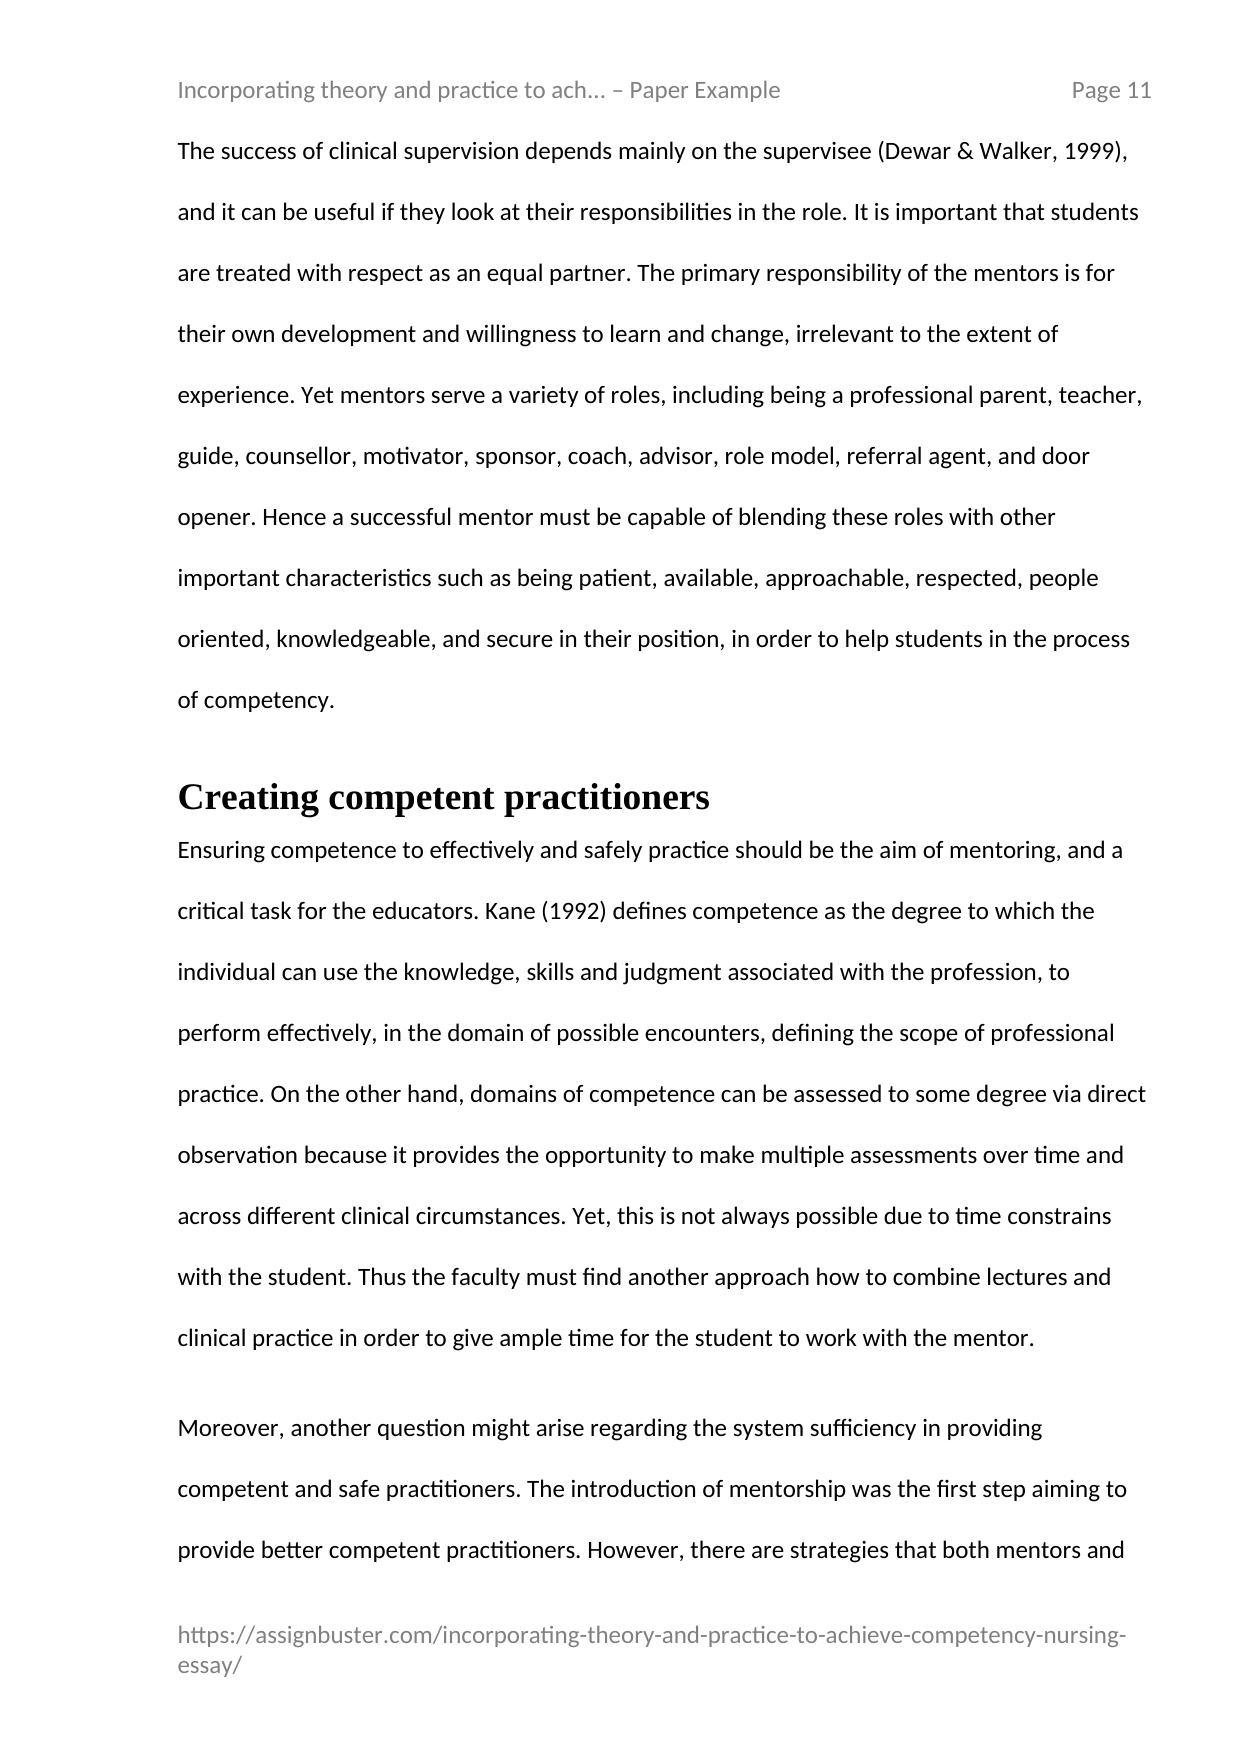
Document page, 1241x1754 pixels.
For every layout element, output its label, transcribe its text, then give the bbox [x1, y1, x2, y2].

text The success of clinical supervision depends mainly on the supervisee (Dewar & Walker, 1999), and it can be useful if they look at their responsibilities in the role. It is important that students are treated with respect as an equal partner. The primary responsibility of the mentors is for their own development and willingness to learn and change, irrelevant to the extent of experience. Yet mentors serve a variety of roles, including being a professional parent, teacher, guide, counsellor, motivator, sponsor, coach, advisor, role model, referral agent, and door opener. Hence a successful mentor must be capable of blending these roles with other important characteristics such as being patient, available, approachable, respected, people oriented, knowledgeable, and secure in their position, in order to help students in the process of competency. [177, 135, 1152, 715]
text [177, 1413, 1152, 1565]
subtitle Creating competent practitioners [177, 775, 1152, 818]
text Ensuring competence to effectively and safely practice should be the aim of mentoring, and a critical task for the educators. Kane (1992) defines competence as the degree to which the individual can use the knowledge, skills and judgment associated with the profession, to perform effectively, in the domain of possible encounters, defining the scope of professional practice. On the other hand, domains of competence can be assessed to some degree via direct observation because it provides the opportunity to make multiple assessments over time and across different clinical circumstances. Yet, this is not always possible due to time constrains with the student. Thus the faculty must find another approach how to combine lectures and clinical practice in order to give ample time for the student to work with the mentor. [177, 834, 1152, 1353]
